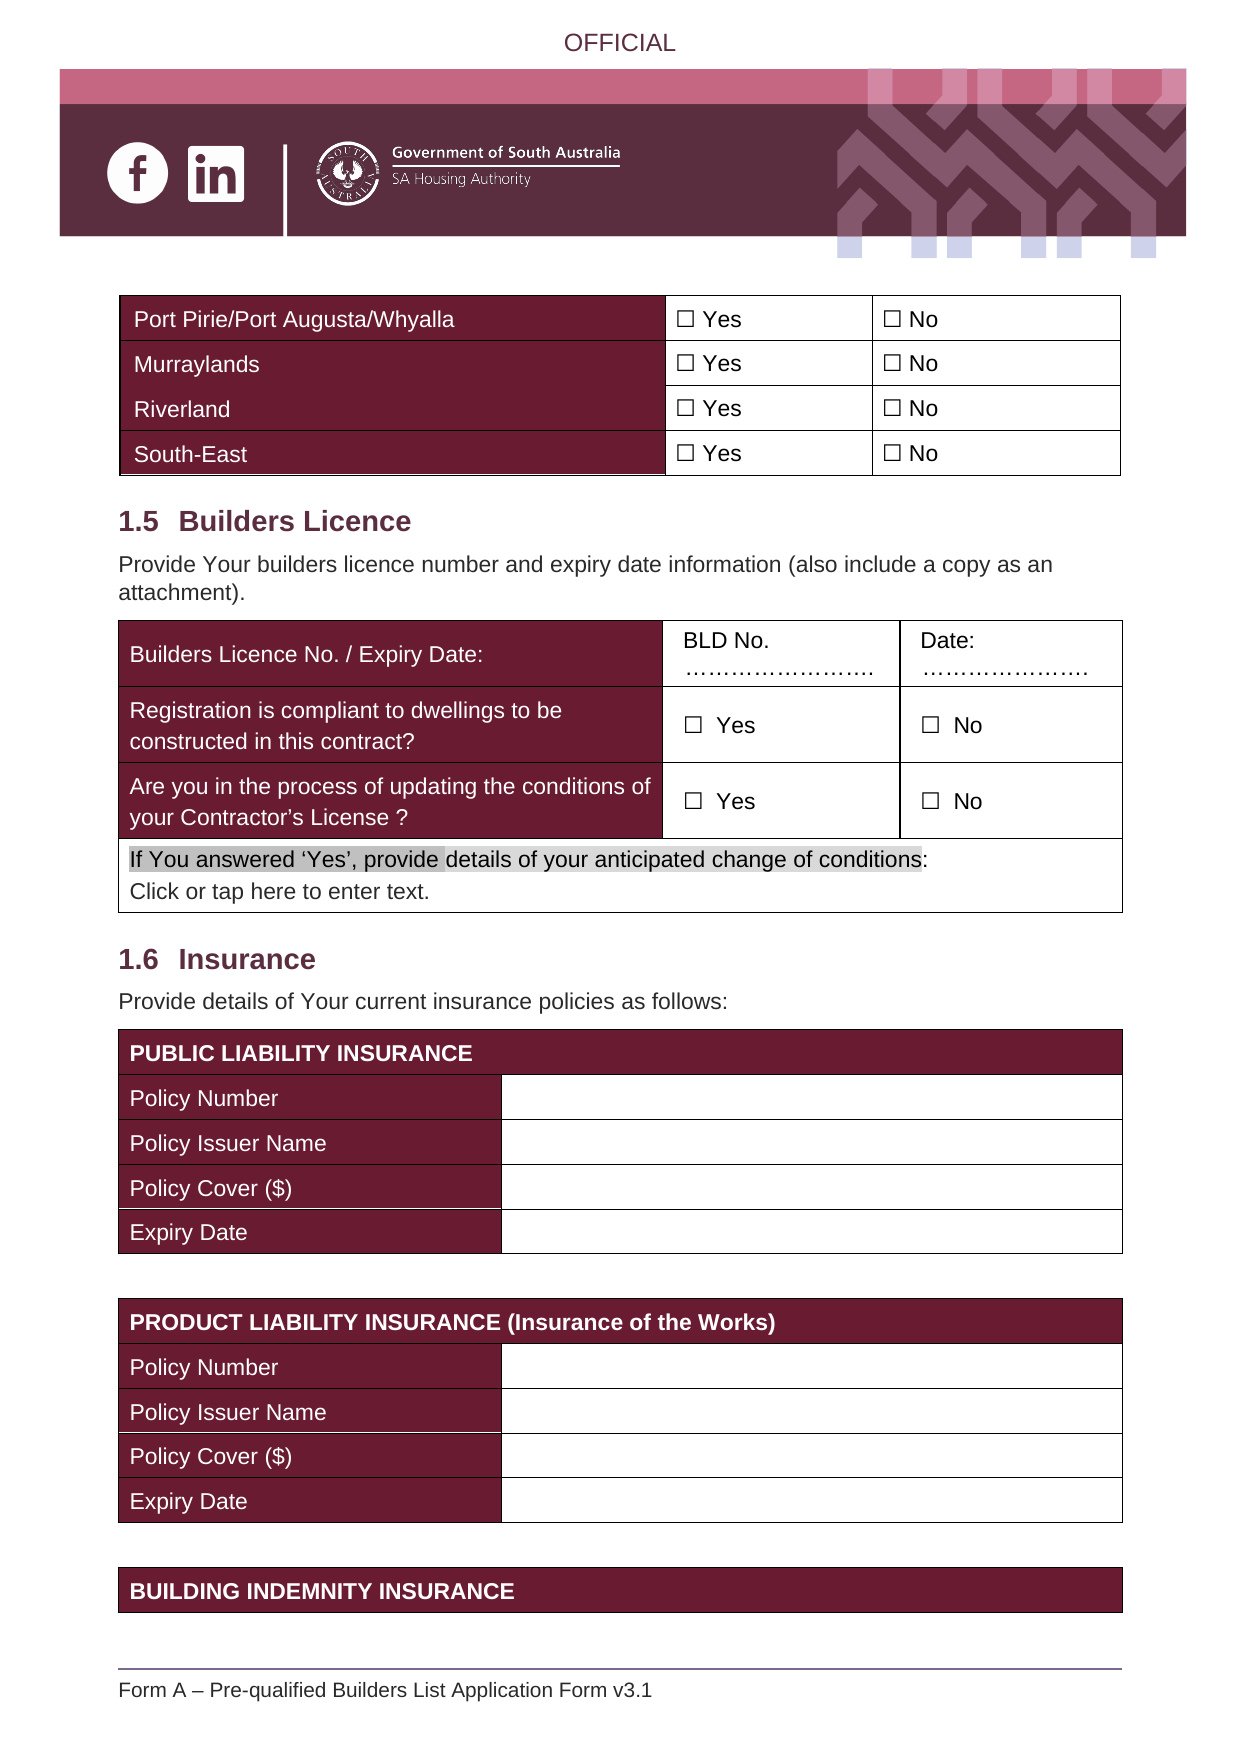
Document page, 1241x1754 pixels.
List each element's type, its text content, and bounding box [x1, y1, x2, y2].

table_header BLD No. ……………………. [663, 621, 899, 686]
table_cell Murraylands [121, 341, 665, 385]
table_cell [502, 1210, 1122, 1253]
table_cell Policy Issuer Name [119, 1389, 501, 1432]
table_cell No [901, 763, 1122, 838]
table_cell [502, 1120, 1122, 1164]
table_header BUILDING INDEMNITY INSURANCE [119, 1568, 1122, 1612]
table_cell Yes [663, 687, 899, 762]
table_cell Policy Number [119, 1075, 501, 1119]
table_header PRODUCT LIABILITY INSURANCE (Insurance of the Works) [119, 1299, 1122, 1343]
table_cell No [873, 341, 1120, 385]
table_cell [502, 1478, 1122, 1522]
table_cell Policy Number [119, 1344, 501, 1388]
subtitle Insurance [118, 944, 1122, 976]
table_cell No [901, 687, 1122, 762]
table_cell Registration is compliant to dwellings to be constructed in this contract? [119, 687, 662, 762]
table_cell Policy Cover ($) [119, 1434, 501, 1477]
table_header Builders Licence No. / Expiry Date: [119, 621, 662, 686]
table_cell South-East [121, 431, 665, 474]
picture [0, 9, 1241, 299]
table_cell Yes [666, 296, 872, 340]
table_header Date: …………………. [901, 621, 1122, 686]
table_cell [502, 1344, 1122, 1388]
table_cell Expiry Date [119, 1478, 501, 1522]
table_cell Yes [663, 763, 899, 838]
table_cell Policy Issuer Name [119, 1120, 501, 1164]
table_cell Are you in the process of updating the conditions of your Contractor’s License ? [119, 763, 662, 838]
table_cell Riverland [121, 385, 665, 430]
table_cell Expiry Date [119, 1210, 501, 1253]
table_cell Yes [666, 386, 872, 430]
table_cell [502, 1165, 1122, 1208]
subtitle Builders Licence [118, 507, 1122, 538]
table_cell Policy Cover ($) [119, 1165, 501, 1208]
table_header PUBLIC LIABILITY INSURANCE [119, 1030, 1122, 1074]
table_cell No [873, 431, 1120, 474]
table_cell Yes [666, 431, 872, 474]
table_cell If You answered ‘Yes’, provide details of your anticipated change of conditions: [119, 839, 1122, 912]
table_cell [502, 1389, 1122, 1432]
table_cell Yes [666, 341, 872, 385]
table_cell [502, 1075, 1122, 1119]
table_cell No [873, 386, 1120, 430]
text Provide details of Your current insurance policies as follows: [118, 988, 1122, 1015]
table_cell [502, 1434, 1122, 1477]
text Provide Your builders licence number and expiry date information (also include a copy as an attachment). [118, 551, 1122, 605]
table_cell No [873, 296, 1120, 340]
table_cell Port Pirie/Port Augusta/Whyalla [121, 296, 665, 340]
